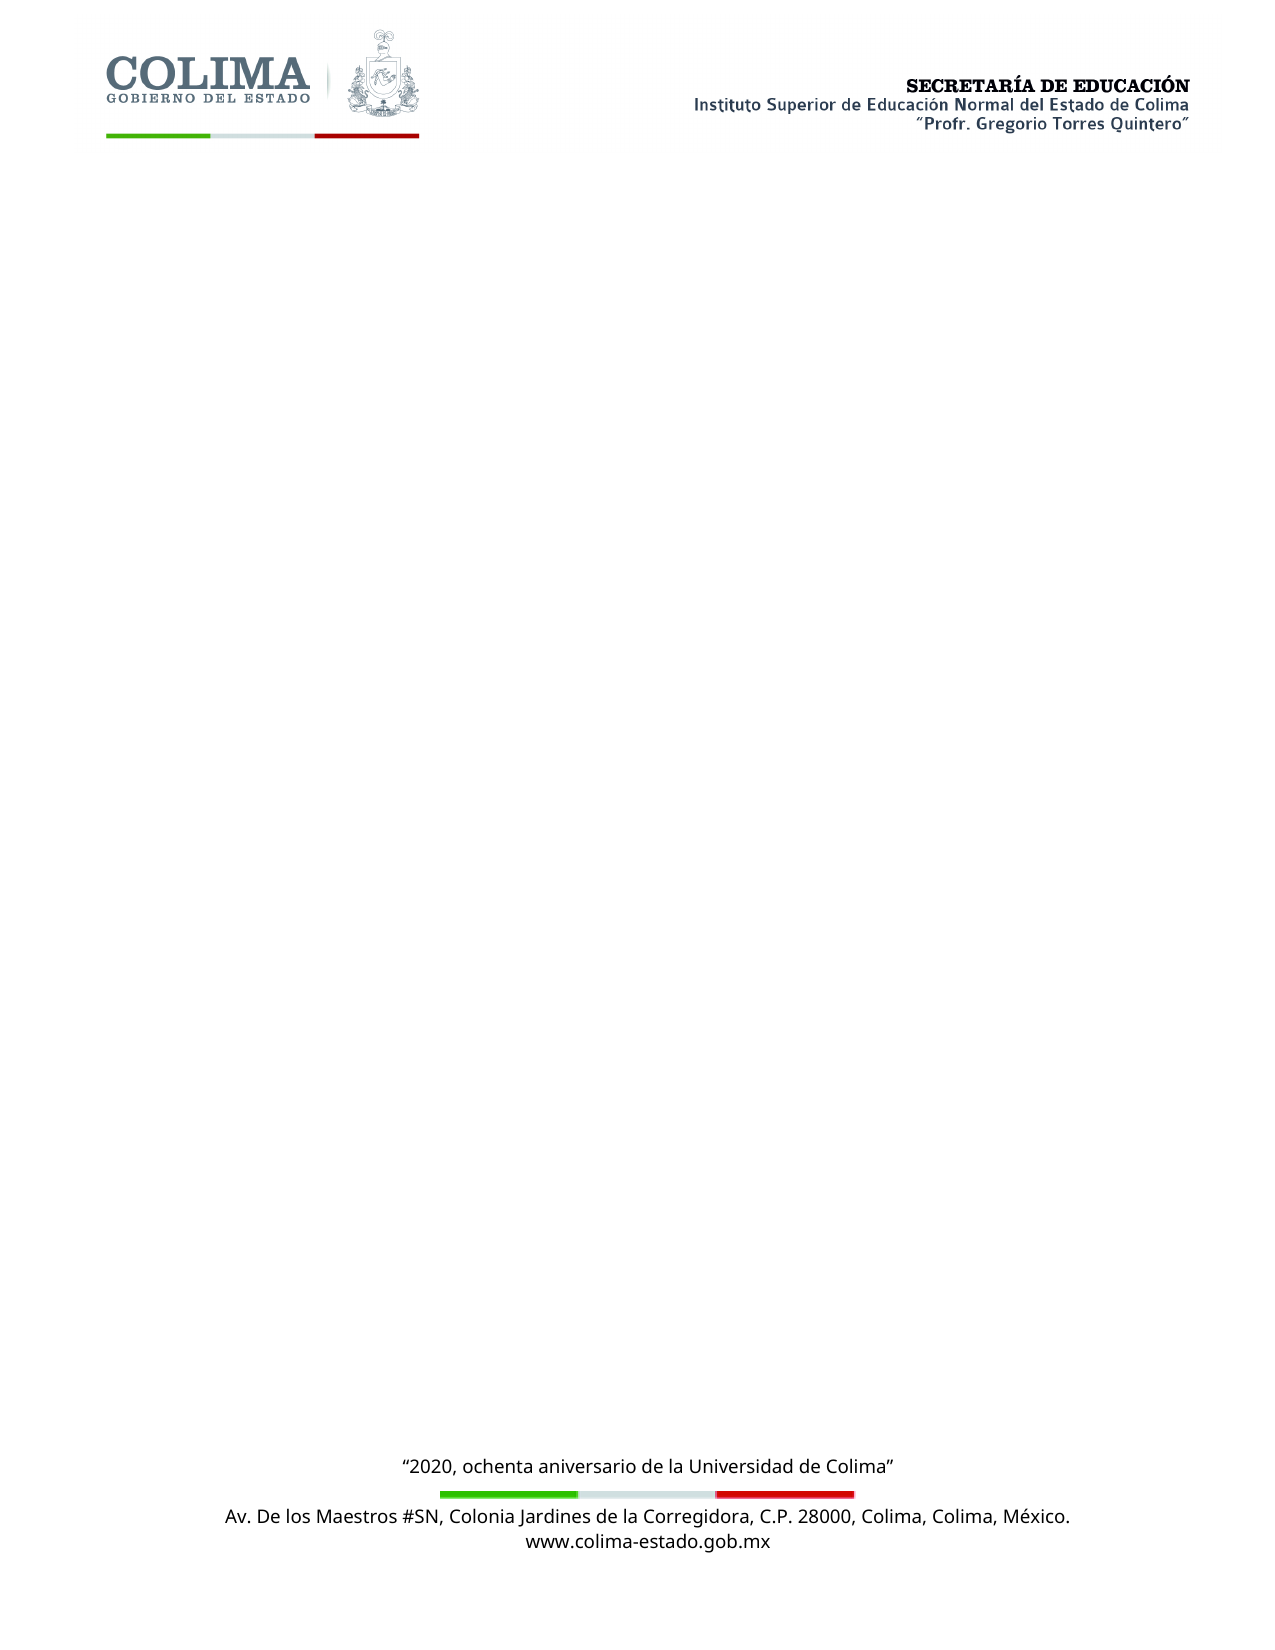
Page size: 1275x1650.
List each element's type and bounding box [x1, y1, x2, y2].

picture [73, 14, 1222, 153]
picture [440, 1491, 856, 1499]
